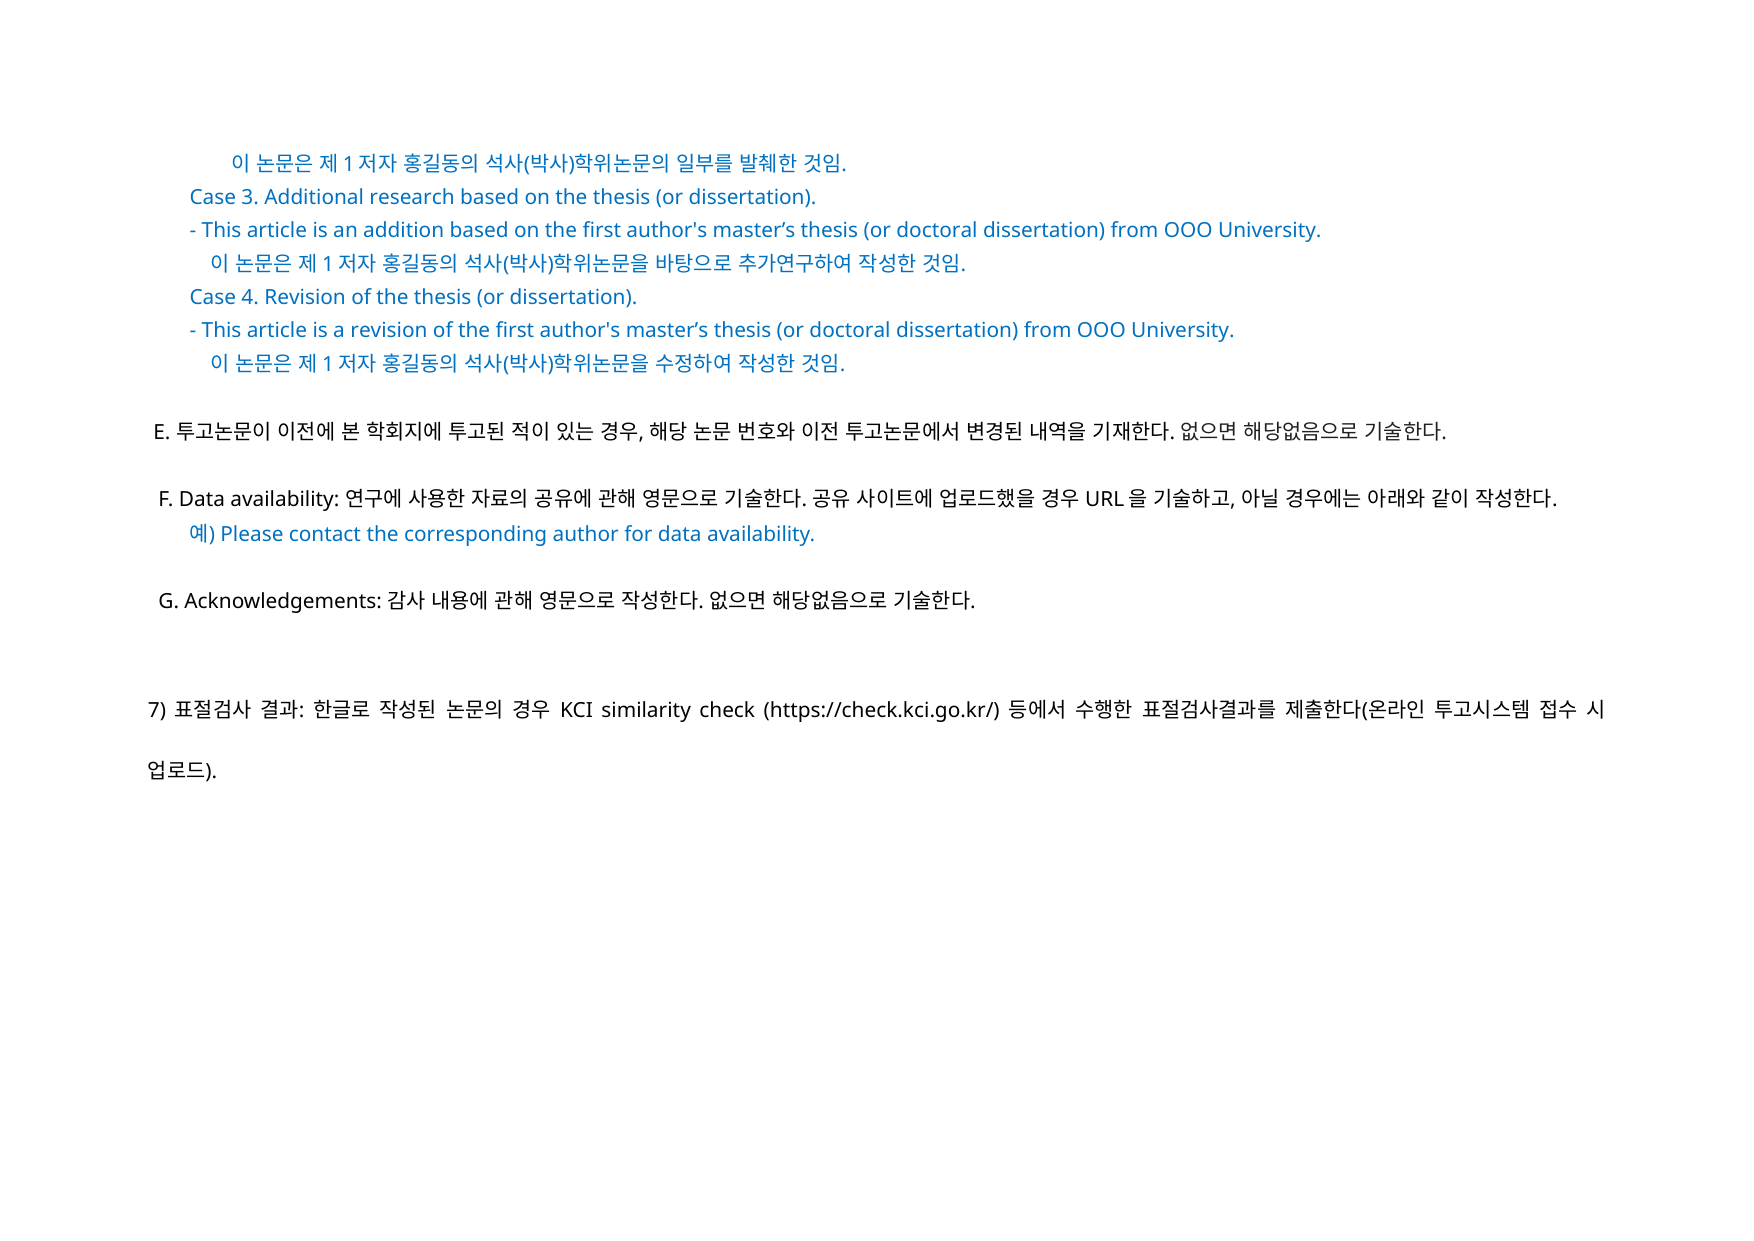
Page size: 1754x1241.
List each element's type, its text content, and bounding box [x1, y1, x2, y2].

text 7) 표절검사 결과: 한글로 작성된 논문의 경우 KCI similarity check (https://check.kci.go.kr/) 등에서 수행한 표절검사결과를 제출한다(온라인 투고시스템 접수 시 업로드). [148, 694, 1606, 784]
text 이 논문은 제1저자 홍길동의 석사(박사)학위논문의 일부를 발췌한 것임. [148, 148, 1606, 178]
text Case 3. Additional research based on the thesis (or dissertation). [148, 182, 1606, 211]
text F. Data availability: 연구에 사용한 자료의 공유에 관해 영문으로 기술한다. 공유 사이트에 업로드했을 경우 URL을 기술하고, 아닐 경우에는 아래와 같이 작성한다. [148, 482, 1606, 513]
text 이 논문은 제1저자 홍길동의 석사(박사)학위논문을 수정하여 작성한 것임. [148, 348, 1606, 378]
text G. Acknowledgements: 감사 내용에 관해 영문으로 작성한다. 없으면 해당없음으로 기술한다. [148, 585, 1606, 615]
text - This article is an addition based on the first author's master’s thesis (or doctoral dissertation) from OOO University. [148, 215, 1606, 243]
text Case 4. Revision of the thesis (or dissertation). [148, 282, 1606, 311]
text 예) Please contact the corresponding author for data availability. [189, 517, 1606, 548]
text - This article is a revision of the first author's master’s thesis (or doctoral dissertation) from OOO University. [148, 315, 1606, 343]
text E. 투고논문이 이전에 본 학회지에 투고된 적이 있는 경우, 해당 논문 번호와 이전 투고논문에서 변경된 내역을 기재한다. 없으면 해당없음으로 기술한다. [148, 415, 1606, 445]
text 이 논문은 제1저자 홍길동의 석사(박사)학위논문을 바탕으로 추가연구하여 작성한 것임. [148, 248, 1606, 278]
